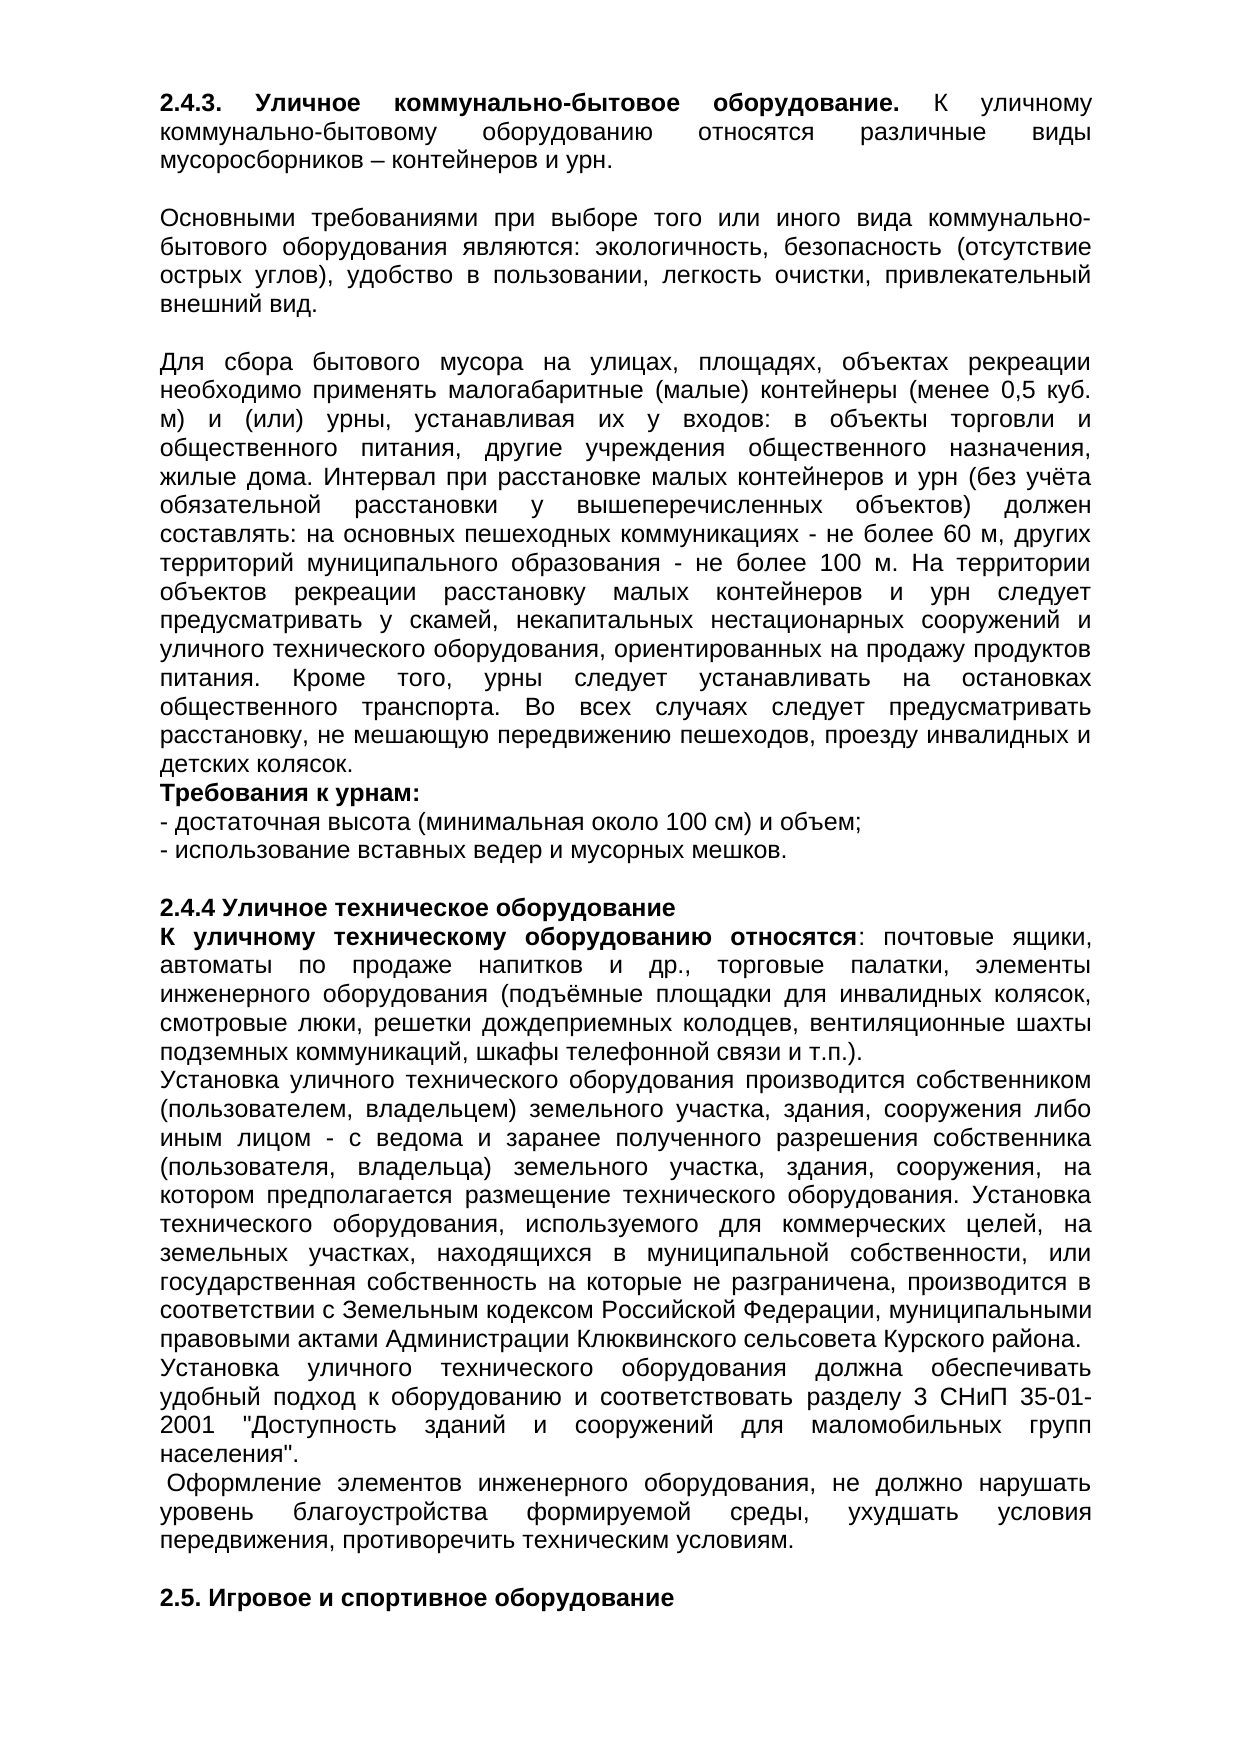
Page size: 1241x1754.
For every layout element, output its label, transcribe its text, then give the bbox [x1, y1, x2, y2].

text Основными требованиями при выборе того или иного вида коммунально-бытового оборудования являются: экологичность, безопасность (отсутствие острых углов), удобство в пользовании, легкость очистки, привлекательный внешний вид. [159, 203, 1092, 318]
text - достаточная высота (минимальная около 100 см) и объем; [159, 807, 1092, 835]
text Установка уличного технического оборудования должна обеспечивать удобный подход к оборудованию и соответствовать разделу 3 СНиП 35-01-2001 "Доступность зданий и сооружений для маломобильных групп населения". [159, 1353, 1092, 1468]
text Оформление элементов инженерного оборудования, не должно нарушать уровень благоустройства формируемой среды, ухудшать условия передвижения, противоречить техническим условиям. [159, 1468, 1092, 1554]
text К уличному техническому оборудованию относятся: почтовые ящики, автоматы по продаже напитков и др., торговые палатки, элементы инженерного оборудования (подъёмные площадки для инвалидных колясок, смотровые люки, решетки дождеприемных колодцев, вентиляционные шахты подземных коммуникаций, шкафы телефонной связи и т.п.). [159, 922, 1092, 1065]
text 2.4.4 Уличное техническое оборудование [159, 893, 1092, 922]
text 2.5. Игровое и спортивное оборудование [159, 1583, 1092, 1612]
text Установка уличного технического оборудования производится собственником (пользователем, владельцем) земельного участка, здания, сооружения либо иным лицом - с ведома и заранее полученного разрешения собственника (пользователя, владельца) земельного участка, здания, сооружения, на котором предполагается размещение технического оборудования. Установка технического оборудования, используемого для коммерческих целей, на земельных участках, находящихся в муниципальной собственности, или государственная собственность на которые не разграничена, производится в соответствии с Земельным кодексом Российской Федерации, муниципальными правовыми актами Администрации Клюквинского сельсовета Курского района. [159, 1065, 1092, 1353]
text Для сбора бытового мусора на улицах, площадях, объектах рекреации необходимо применять малогабаритные (малые) контейнеры (менее 0,5 куб. м) и (или) урны, устанавливая их у входов: в объекты торговли и общественного питания, другие учреждения общественного назначения, жилые дома. Интервал при расстановке малых контейнеров и урн (без учёта обязательной расстановки у вышеперечисленных объектов) должен составлять: на основных пешеходных коммуникациях - не более 60 м, других территорий муниципального образования - не более 100 м. На территории объектов рекреации расстановку малых контейнеров и урн следует предусматривать у скамей, некапитальных нестационарных сооружений и уличного технического оборудования, ориентированных на продажу продуктов питания. Кроме того, урны следует устанавливать на остановках общественного транспорта. Во всех случаях следует предусматривать расстановку, не мешающую передвижению пешеходов, проезду инвалидных и детских колясок. [159, 347, 1092, 778]
text Требования к урнам: [159, 778, 1092, 807]
text - использование вставных ведер и мусорных мешков. [159, 835, 1092, 864]
text 2.4.3. Уличное коммунально-бытовое оборудование. К уличному коммунально-бытовому оборудованию относятся различные виды мусоросборников – контейнеров и урн. [159, 88, 1092, 174]
